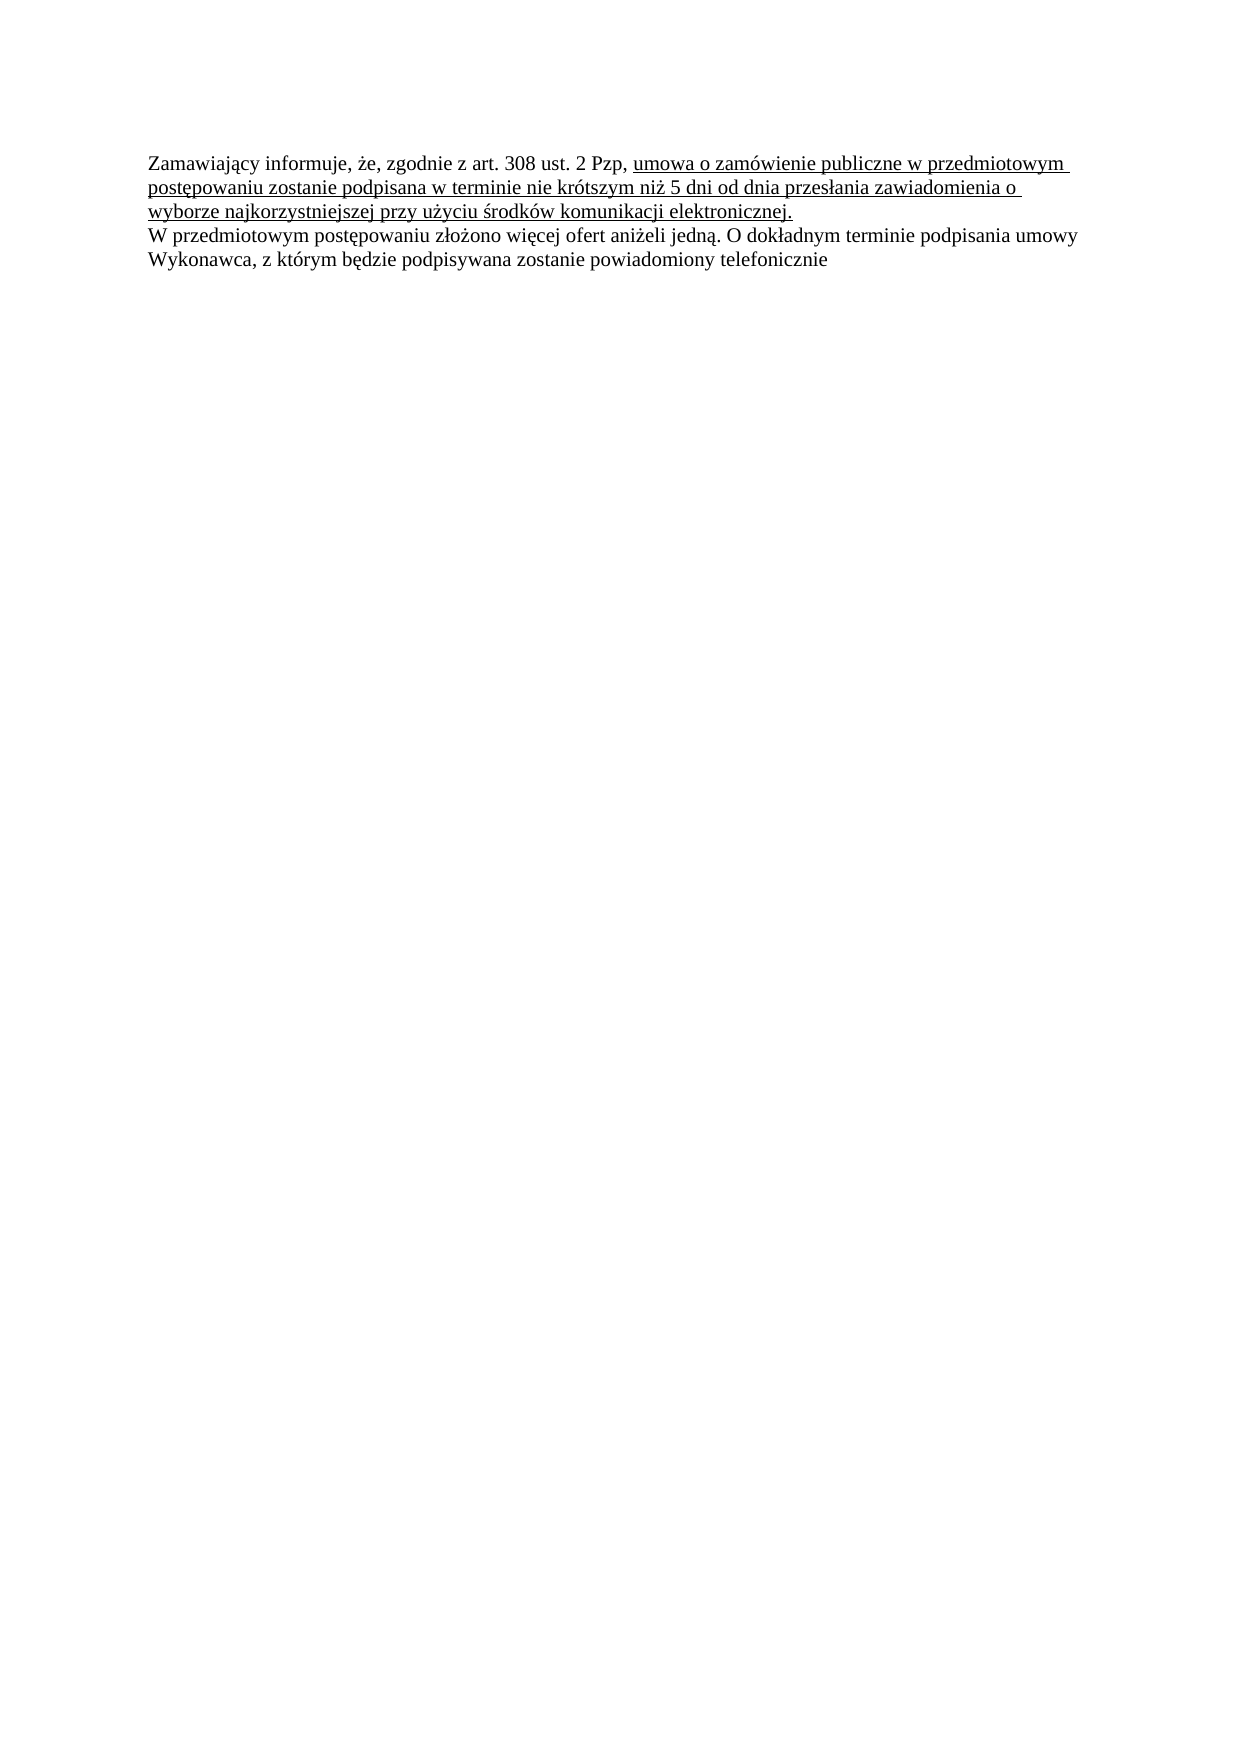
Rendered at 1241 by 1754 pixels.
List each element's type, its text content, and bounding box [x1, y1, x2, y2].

text Zamawiający informuje, że, zgodnie z art. 308 ust. 2 Pzp, umowa o zamówienie publiczne w przedmiotowym postępowaniu zostanie podpisana w terminie nie krótszym niż 5 dni od dnia przesłania zawiadomienia o wyborze najkorzystniejszej przy użyciu środków komunikacji elektronicznej. W przedmiotowym postępowaniu złożono więcej ofert aniżeli jedną. O dokładnym terminie podpisania umowy Wykonawca, z którym będzie podpisywana zostanie powiadomiony telefonicznie [148, 151, 1093, 271]
